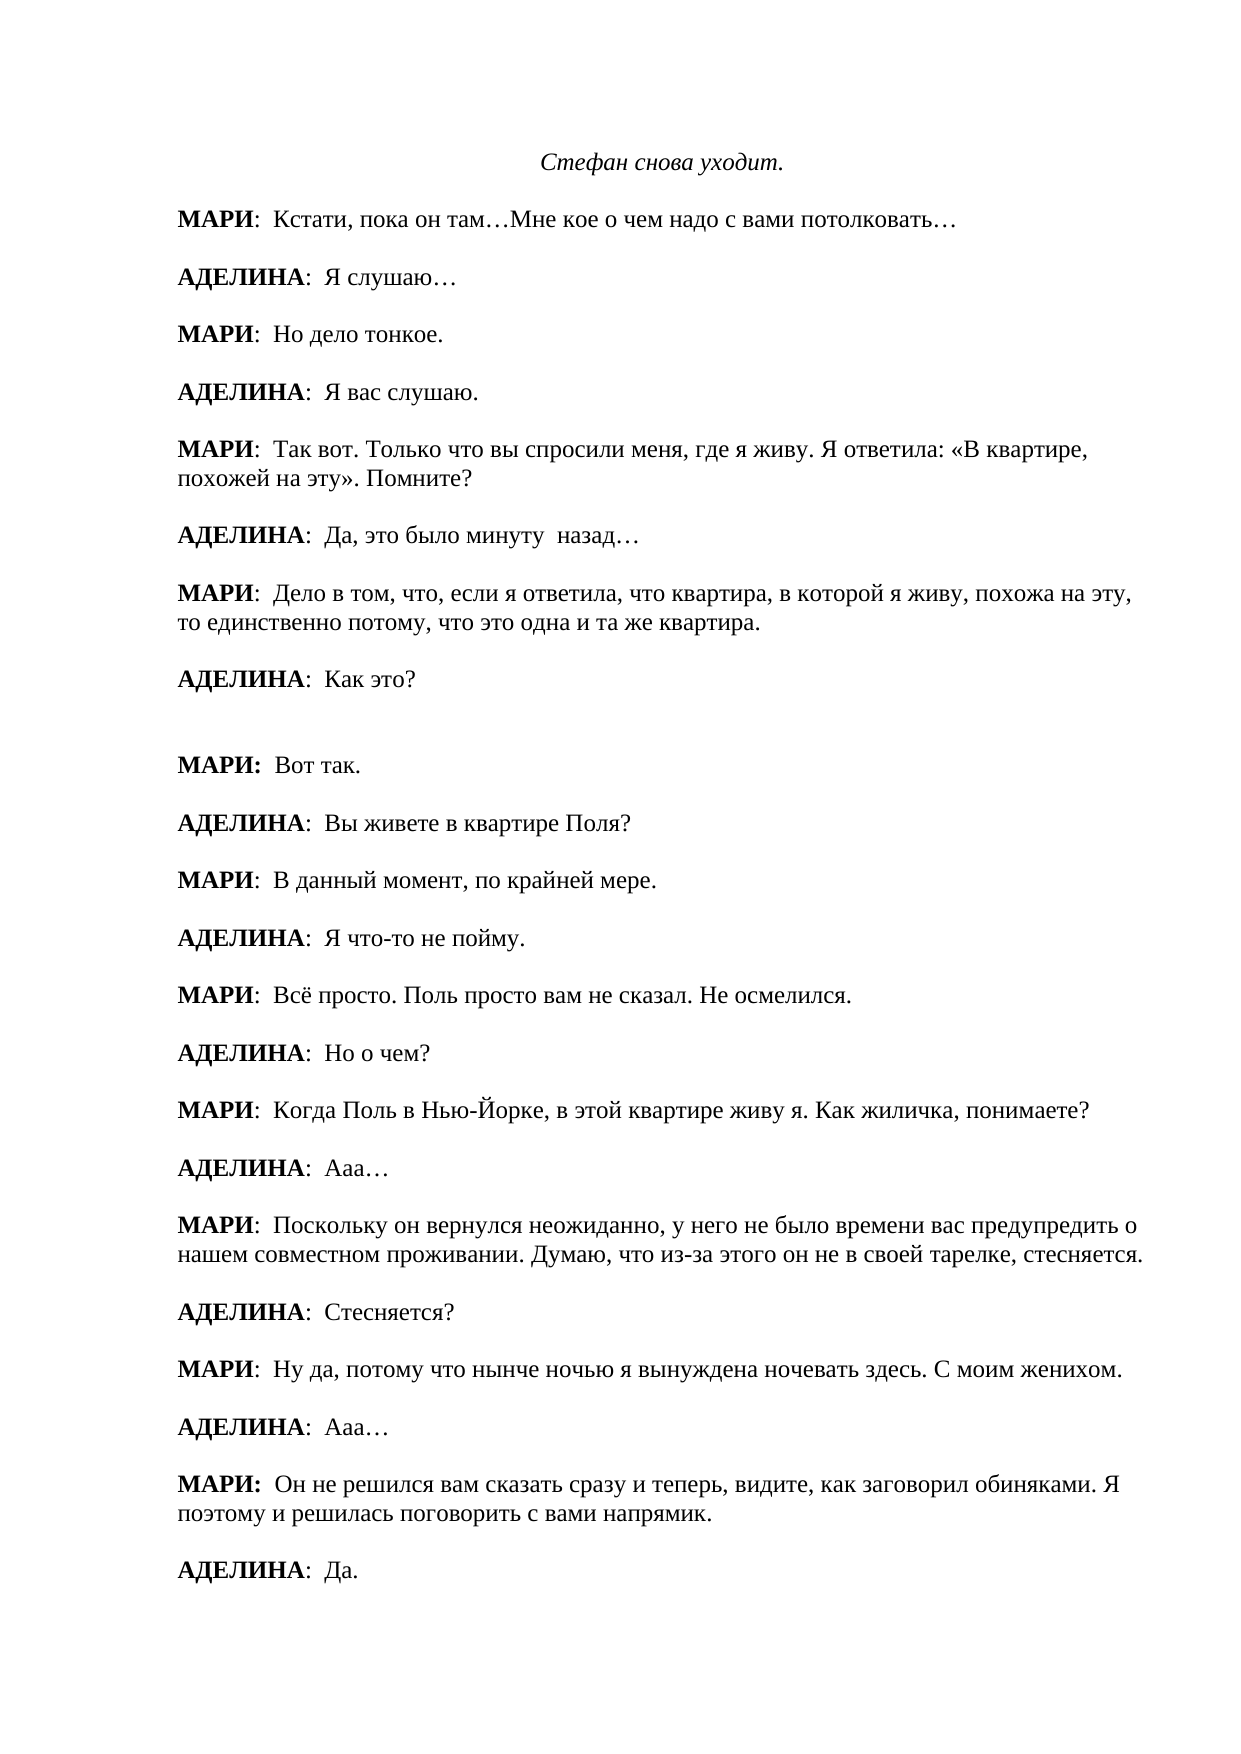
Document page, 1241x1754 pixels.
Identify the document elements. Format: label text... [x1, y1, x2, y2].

text МАРИ: Он не решился вам сказать сразу и теперь, видите, как заговорил обиняками. Я поэтому и решилась поговорить с вами напрямик. [177, 1469, 1152, 1527]
text АДЕЛИНА: Я что-то не пойму. [177, 923, 1152, 952]
text АДЕЛИНА: Ааа… [177, 1412, 1152, 1441]
text МАРИ: Но дело тонкое. [177, 319, 1152, 348]
text АДЕЛИНА: Ааа… [177, 1153, 1152, 1182]
text АДЕЛИНА: Я вас слушаю. [177, 377, 1152, 406]
text МАРИ: Всё просто. Поль просто вам не сказал. Не осмелился. [177, 981, 1152, 1009]
text АДЕЛИНА: Как это? [177, 664, 1152, 693]
text АДЕЛИНА: Стесняется? [177, 1297, 1152, 1326]
text МАРИ: Дело в том, что, если я ответила, что квартира, в которой я живу, похожа на эту, то единственно потому, что это одна и та же квартира. [177, 578, 1152, 636]
text МАРИ: В данный момент, по крайней мере. [177, 866, 1152, 894]
text АДЕЛИНА: Но о чем? [177, 1038, 1152, 1067]
text АДЕЛИНА: Вы живете в квартире Поля? [177, 808, 1152, 837]
text АДЕЛИНА: Я слушаю… [177, 262, 1152, 291]
text МАРИ: Когда Поль в Нью-Йорке, в этой квартире живу я. Как жиличка, понимаете? [177, 1096, 1152, 1124]
text МАРИ: Поскольку он вернулся неожиданно, у него не было времени вас предупредить о нашем совместном проживании. Думаю, что из-за этого он не в своей тарелке, стесняется. [177, 1211, 1152, 1268]
text АДЕЛИНА: Да. [177, 1556, 1152, 1584]
text МАРИ: Ну да, потому что нынче ночью я вынуждена ночевать здесь. С моим женихом. [177, 1354, 1152, 1383]
text МАРИ: Кстати, пока он там…Мне кое о чем надо с вами потолковать… [177, 204, 1152, 233]
text МАРИ: Вот так. [177, 751, 1152, 779]
text Стефан снова уходит. [177, 147, 1152, 176]
text АДЕЛИНА: Да, это было минуту назад… [177, 521, 1152, 549]
text МАРИ: Так вот. Только что вы спросили меня, где я живу. Я ответила: «В квартире, похожей на эту». Помните? [177, 434, 1152, 492]
